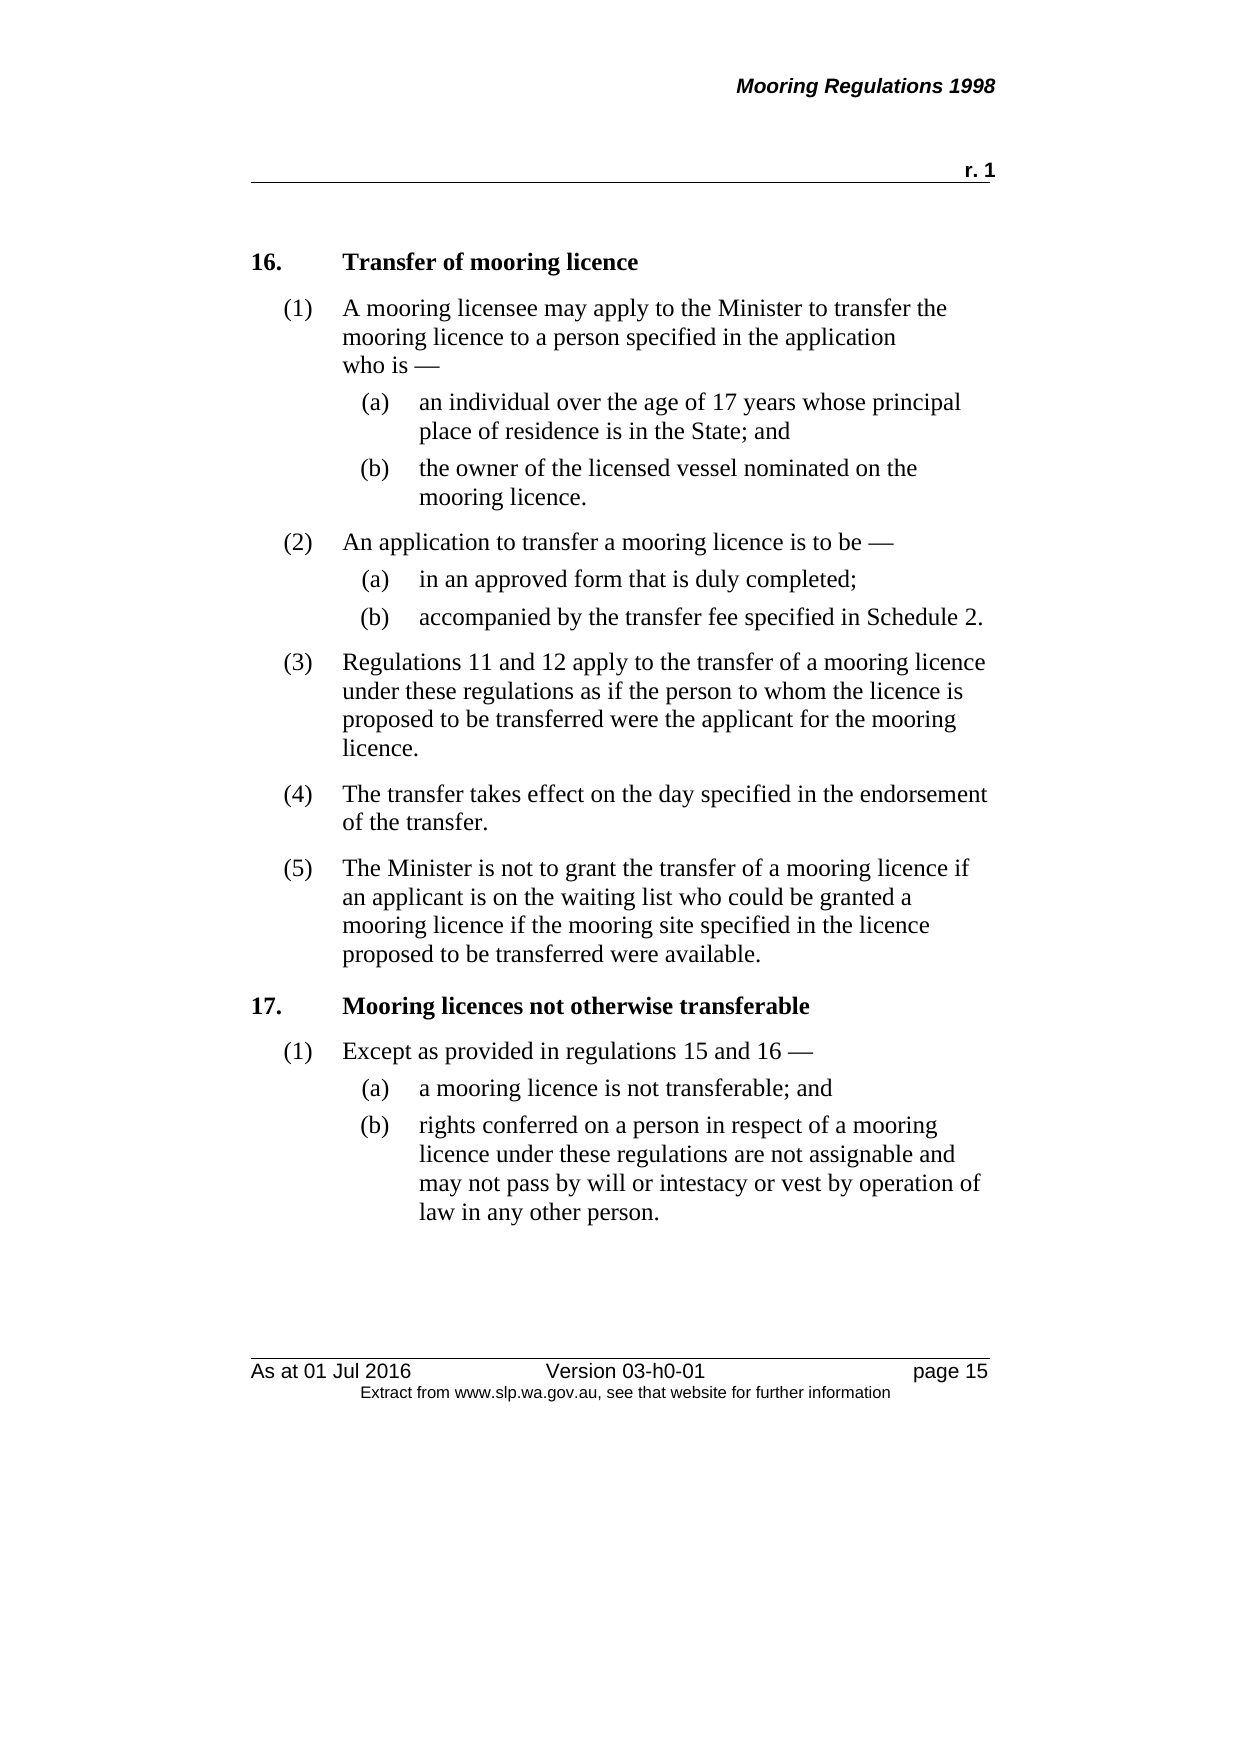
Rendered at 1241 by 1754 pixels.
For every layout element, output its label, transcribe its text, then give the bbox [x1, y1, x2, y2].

text (a) in an approved form that is duly completed; [251, 564, 990, 593]
subtitle 17. Mooring licences not otherwise transferable [251, 991, 990, 1019]
text (a) a mooring licence is not transferable; and [251, 1073, 990, 1102]
text (4) The transfer takes effect on the day specified in the endorsement of the transfer. [251, 779, 990, 836]
text (5) The Minister is not to grant the transfer of a mooring licence if an applicant is on the waiting list who could be granted a mooring licence if the mooring site specified in the licence proposed to be transferred were available. [251, 853, 990, 968]
text (2) An application to transfer a mooring licence is to be — [251, 527, 990, 556]
text (3) Regulations 11 and 12 apply to the transfer of a mooring licence under these regulations as if the person to whom the licence is proposed to be transferred were the applicant for the mooring licence. [251, 647, 990, 762]
text (a) an individual over the age of 17 years whose principal place of residence is in the State; and [251, 387, 990, 445]
text (b) the owner of the licensed vessel nominated on the mooring licence. [251, 453, 990, 511]
text (1) A mooring licensee may apply to the Minister to transfer the mooring licence to a person specified in the application who is — [251, 293, 990, 379]
subtitle 16. Transfer of mooring licence [251, 247, 990, 276]
text (b) rights conferred on a person in respect of a mooring licence under these regulations are not assignable and may not pass by will or intestacy or vest by operation of law in any other person. [251, 1110, 990, 1225]
text (1) Except as provided in regulations 15 and 16 — [251, 1036, 990, 1065]
text (b) accompanied by the transfer fee specified in Schedule 2. [251, 602, 990, 630]
